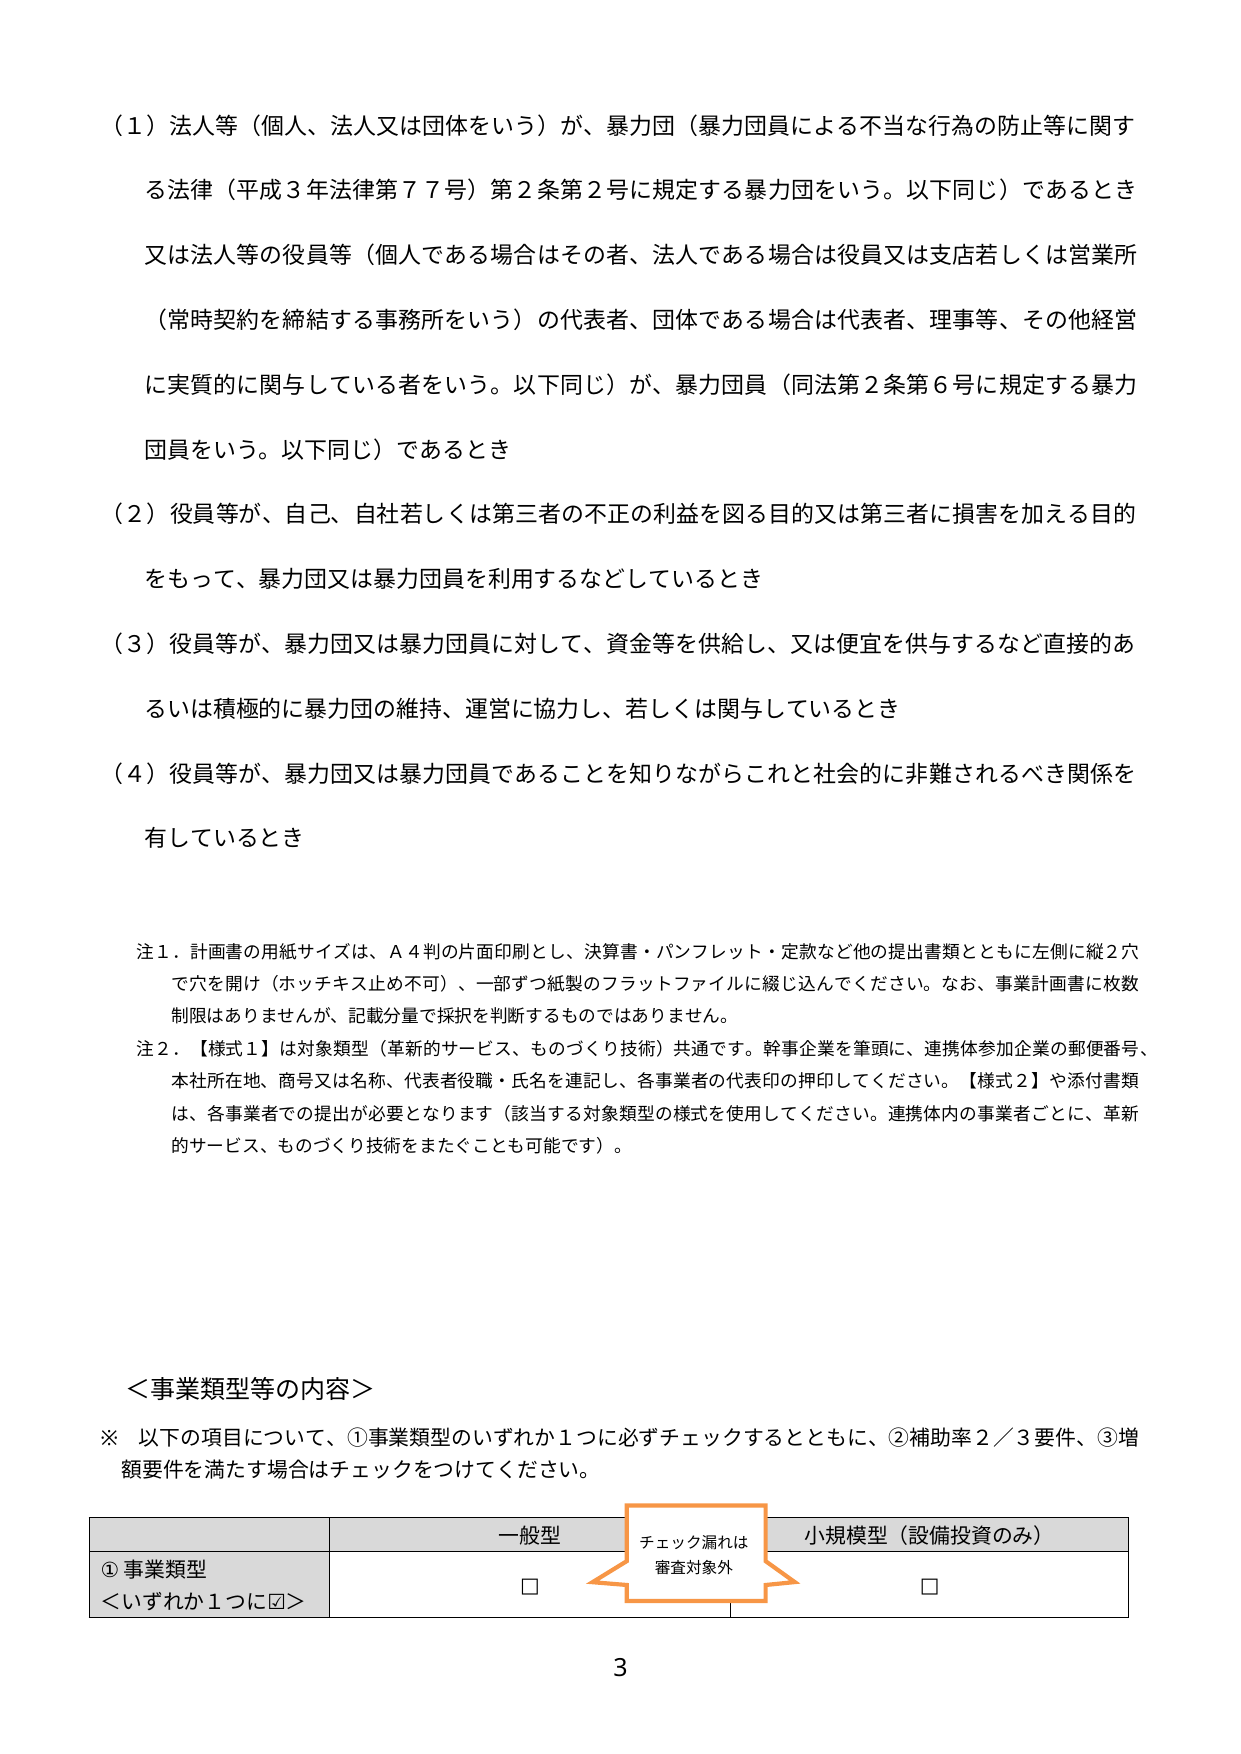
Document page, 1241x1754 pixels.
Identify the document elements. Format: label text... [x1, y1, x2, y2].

text 注２．【様式１】は対象類型（革新的サービス、ものづくり技術）共通です。幹事企業を筆頭に、連携体参加企業の郵便番号、本社所在地、商号又は名称、代表者役職・氏名を連記し、各事業者の代表印の押印してください。【様式２】や添付書類は、各事業者での提出が必要となります（該当する対象類型の様式を使用してください。連携体内の事業者ごとに、革新的サービス、ものづくり技術をまたぐことも可能です）。 [100, 1031, 1140, 1161]
table_header [90, 1518, 329, 1551]
text （３）役員等が、暴力団又は暴力団員に対して、資金等を供給し、又は便宜を供与するなど直接的あるいは積極的に暴力団の維持、運営に協力し、若しくは関与しているとき [100, 610, 1140, 740]
text ＜事業類型等の内容＞ [125, 1355, 1140, 1420]
text （２）役員等が、自己、自社若しくは第三者の不正の利益を図る目的又は第三者に損害を加える目的をもって、暴力団又は暴力団員を利用するなどしているとき [100, 481, 1140, 610]
text ※ 以下の項目について、①事業類型のいずれか１つに必ずチェックするとともに、②補助率２／３要件、③増額要件を満たす場合はチェックをつけてください。 [100, 1420, 1140, 1485]
table_header 一般型 [330, 1518, 624, 1551]
table_cell ①事業類型 ＜いずれか１つに☑＞ [90, 1552, 329, 1617]
table_cell □ [330, 1552, 730, 1617]
text 注１．計画書の用紙サイズは、Ａ４判の片面印刷とし、決算書・パンフレット・定款など他の提出書類とともに左側に縦２穴で穴を開け（ホッチキス止め不可）、一部ずつ紙製のフラットファイルに綴じ込んでください。なお、事業計画書に枚数制限はありませんが、記載分量で採択を判断するものではありません。 [100, 934, 1140, 1031]
text （４）役員等が、暴力団又は暴力団員であることを知りながらこれと社会的に非難されるべき関係を有しているとき [100, 740, 1140, 869]
text （１）法人等（個人、法人又は団体をいう）が、暴力団（暴力団員による不当な行為の防止等に関する法律（平成３年法律第７７号）第２条第２号に規定する暴力団をいう。以下同じ）であるとき又は法人等の役員等（個人である場合はその者、法人である場合は役員又は支店若しくは営業所（常時契約を締結する事務所をいう）の代表者、団体である場合は代表者、理事等、その他経営に実質的に関与している者をいう。以下同じ）が、暴力団員（同法第２条第６号に規定する暴力団員をいう。以下同じ）であるとき [100, 92, 1140, 481]
table_header 小規模型（設備投資のみ） [768, 1518, 1128, 1551]
table_cell □ [731, 1552, 1128, 1617]
